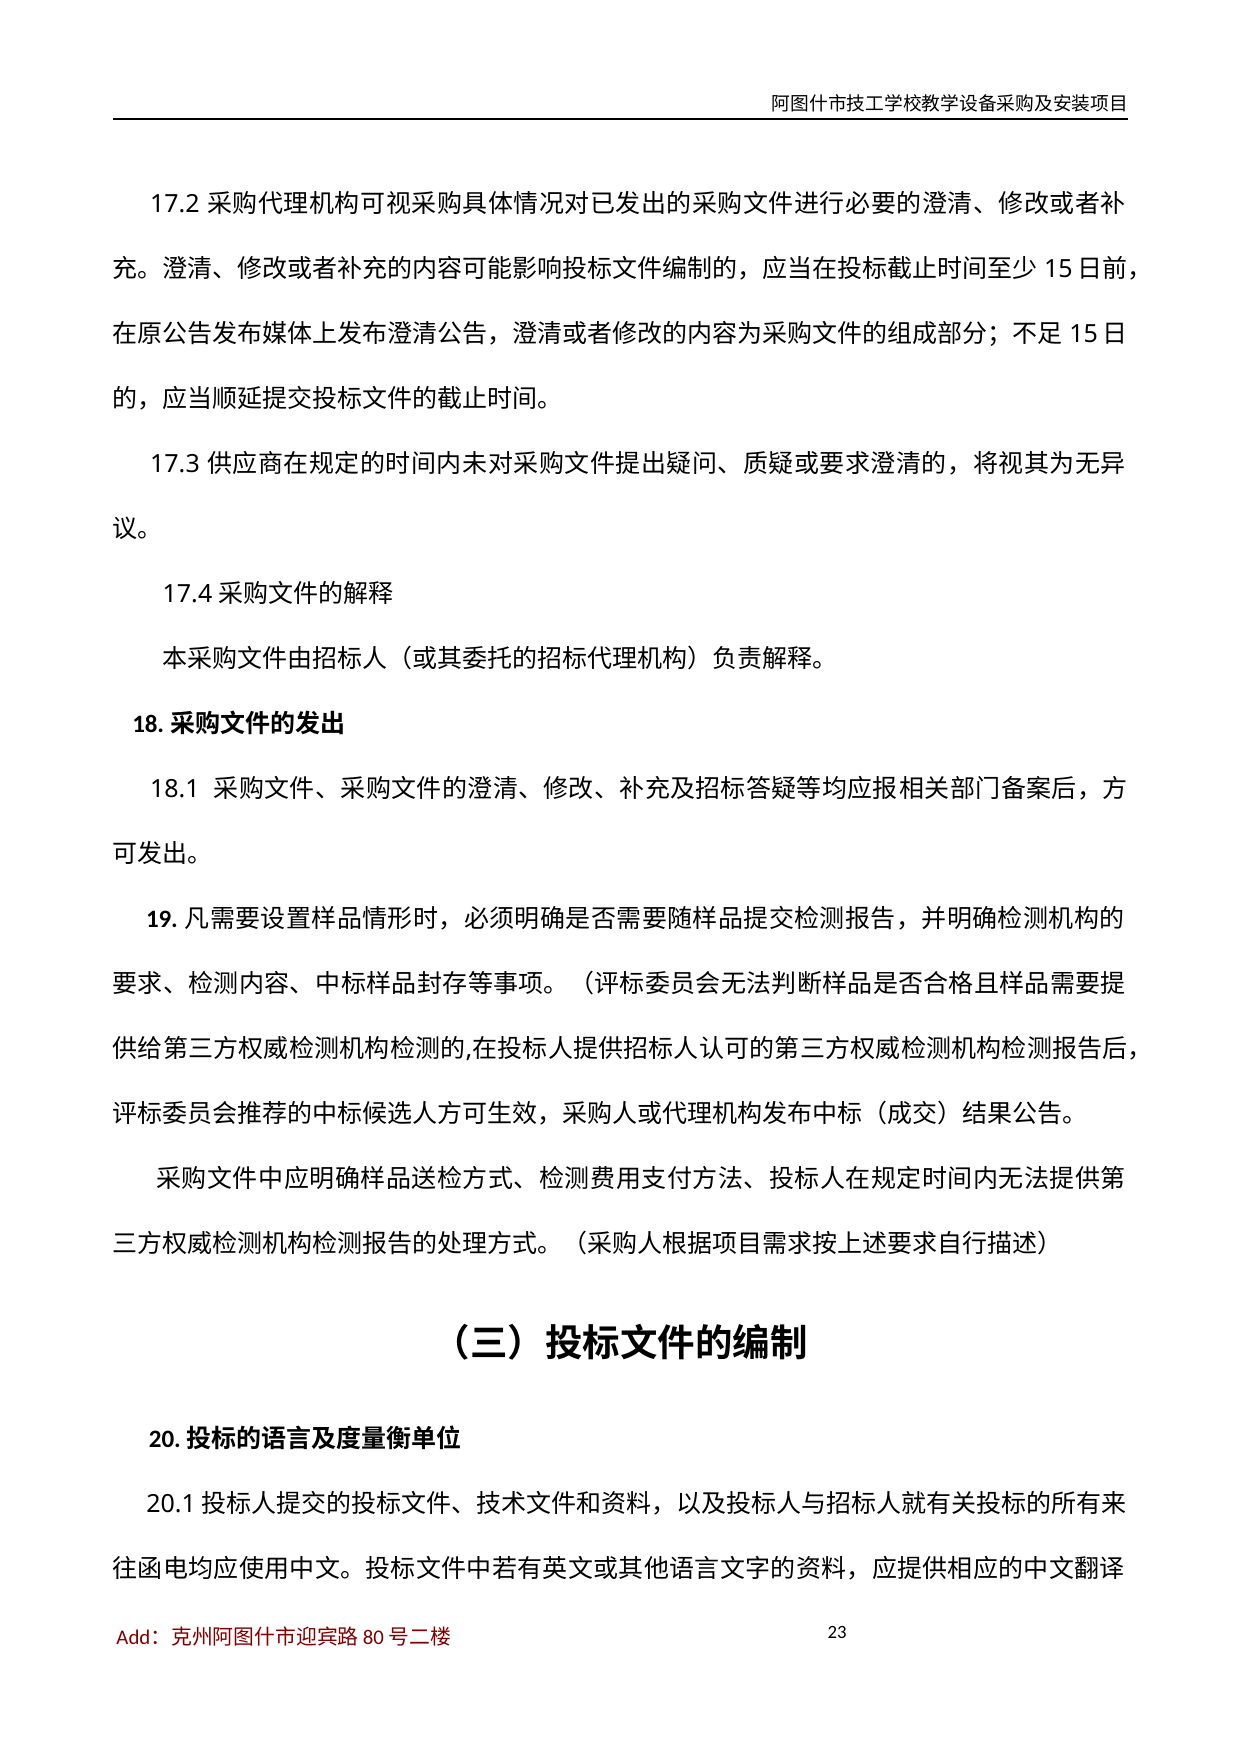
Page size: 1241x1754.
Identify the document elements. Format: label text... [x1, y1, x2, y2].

text 采购文件中应明确样品送检方式、检测费用支付方法、投标人在规定时间内无法提供第三方权威检测机构检测报告的处理方式。（采购人根据项目需求按上述要求自行描述） [112, 1144, 1128, 1274]
text 17.4 采购文件的解释 [112, 559, 1128, 624]
text 18.1 采购文件、采购文件的澄清、修改、补充及招标答疑等均应报相关部门备案后，方可发出。 [112, 754, 1128, 884]
text （三）投标文件的编制 [112, 1307, 1128, 1372]
text 17.2 采购代理机构可视采购具体情况对已发出的采购文件进行必要的澄清、修改或者补充。澄清、修改或者补充的内容可能影响投标文件编制的，应当在投标截止时间至少15日前，在原公告发布媒体上发布澄清公告，澄清或者修改的内容为采购文件的组成部分；不足15日的，应当顺延提交投标文件的截止时间。 [112, 169, 1128, 429]
text 18. 采购文件的发出 [112, 689, 1128, 754]
text 19. 凡需要设置样品情形时，必须明确是否需要随样品提交检测报告，并明确检测机构的要求、检测内容、中标样品封存等事项。（评标委员会无法判断样品是否合格且样品需要提供给第三方权威检测机构检测的,在投标人提供招标人认可的第三方权威检测机构检测报告后，评标委员会推荐的中标候选人方可生效，采购人或代理机构发布中标（成交）结果公告。 [112, 884, 1128, 1144]
text 20. 投标的语言及度量衡单位 [112, 1404, 1128, 1469]
text 本采购文件由招标人（或其委托的招标代理机构）负责解释。 [112, 624, 1128, 689]
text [112, 1469, 1128, 1599]
text 17.3 供应商在规定的时间内未对采购文件提出疑问、质疑或要求澄清的，将视其为无异议。 [112, 429, 1128, 559]
